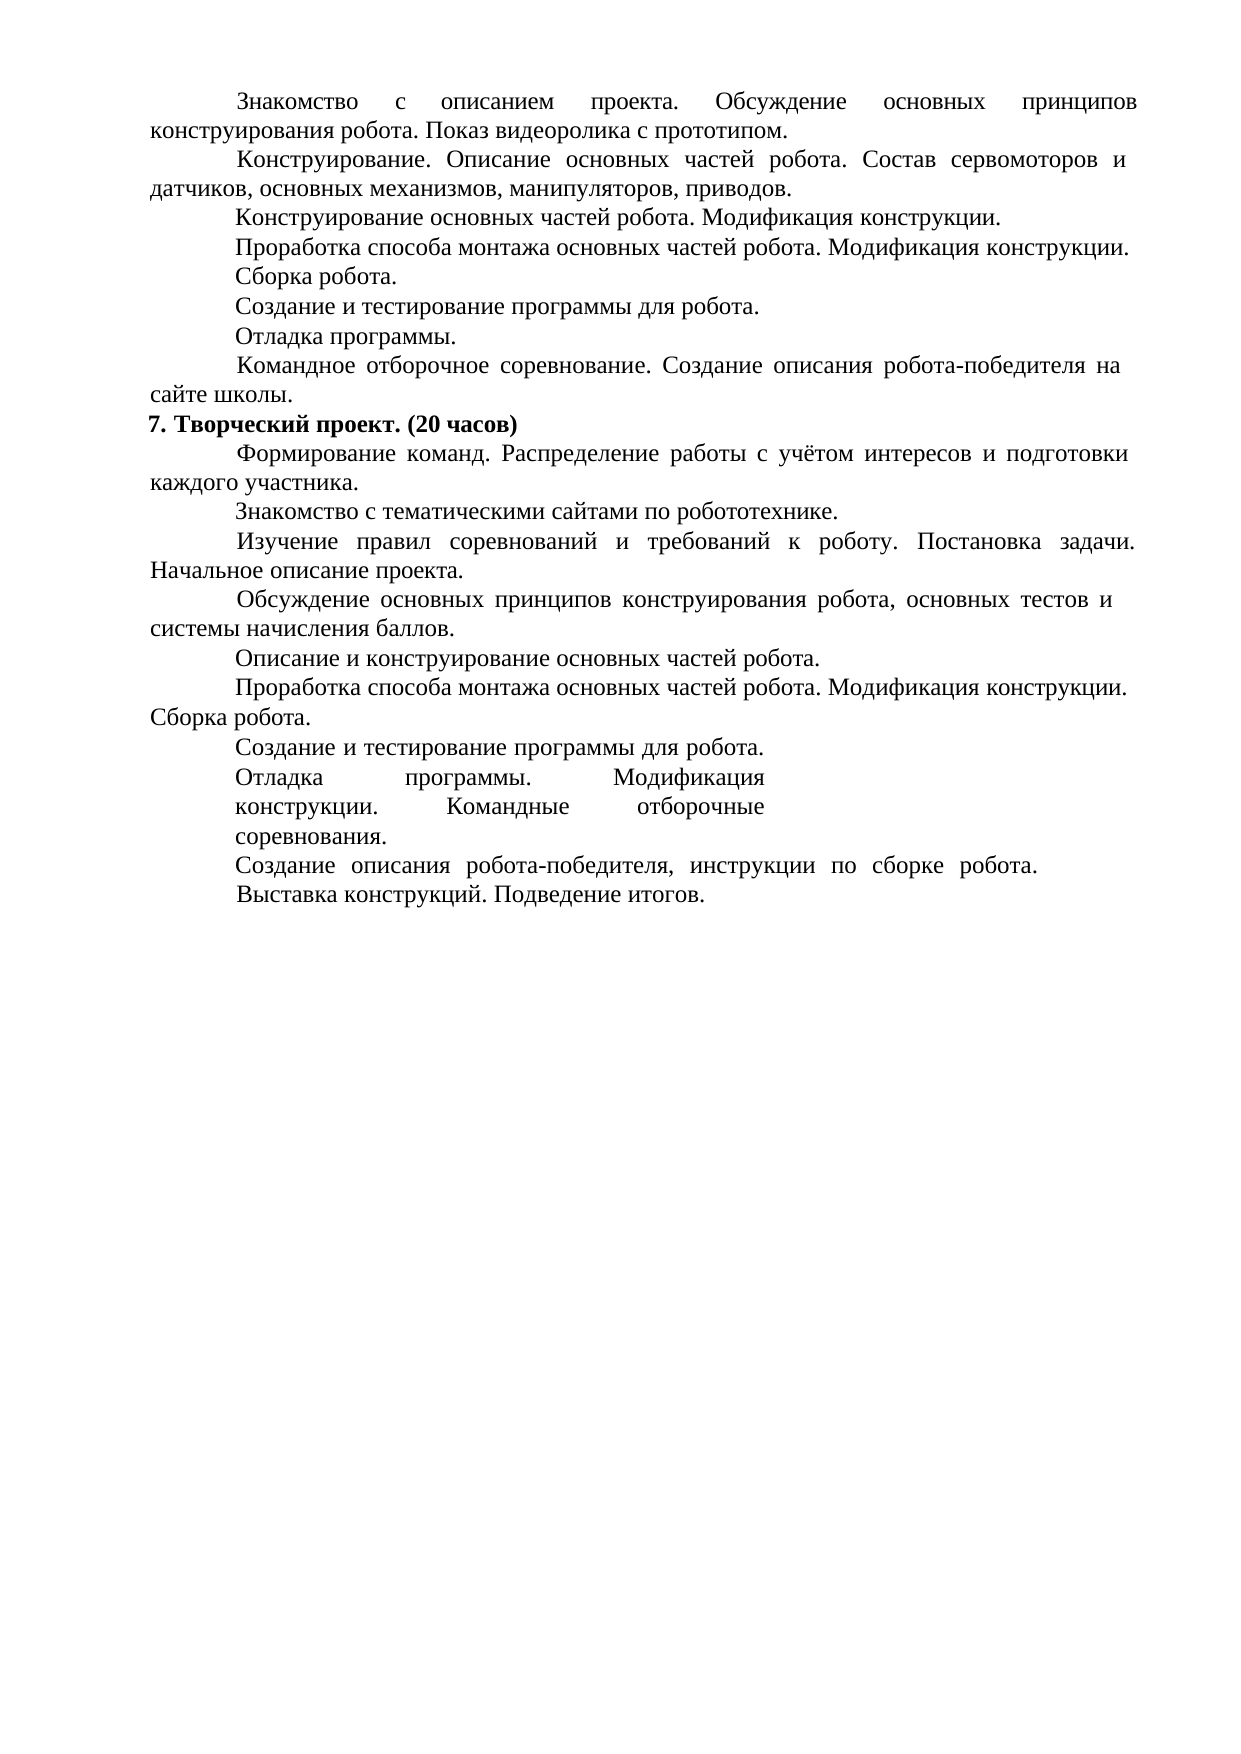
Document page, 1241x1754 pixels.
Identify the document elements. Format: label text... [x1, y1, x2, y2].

text Обсуждение основных принципов конструирования робота, основных тестов и системы начисления баллов. [150, 584, 1194, 642]
text Описание и конструирование основных частей робота. [235, 643, 1194, 672]
text Создание и тестирование программы для робота. Отладка программы. [235, 291, 841, 350]
text Знакомство с описанием проекта. Обсуждение основных принципов конструирования робота. Показ видеоролика с прототипом. [150, 86, 1139, 143]
text Знакомство с тематическими сайтами по робототехнике. [235, 496, 1194, 525]
text Конструирование. Описание основных частей робота. Состав сервомоторов и датчиков, основных механизмов, манипуляторов, приводов. [150, 144, 1194, 201]
text Проработка способа монтажа основных частей робота. Модификация конструкции. [235, 672, 1194, 701]
text Формирование команд. Распределение работы с учётом интересов и подготовки каждого участника. [150, 438, 1194, 496]
text Сборка робота. [150, 702, 1194, 731]
text Начальное описание проекта. [150, 555, 1194, 584]
text Изучение правил соревнований и требований к роботу. Постановка задачи. [236, 526, 1194, 555]
text Проработка способа монтажа основных частей робота. Модификация конструкции. Сборка робота. [235, 232, 1194, 290]
subtitle Творческий проект. (20 часов) [148, 409, 1194, 438]
text Конструирование основных частей робота. Модификация конструкции. [235, 202, 1194, 231]
text Создание и тестирование программы для робота. Отладка программы. Модификация конструкции. Командные отборочные соревнования. [235, 732, 765, 849]
text Создание описания робота-победителя, инструкции по сборке робота. Выставка конструкций. Подведение итогов. [235, 850, 1038, 908]
text Командное отборочное соревнование. Создание описания робота-победителя на сайте школы. [150, 351, 1140, 408]
